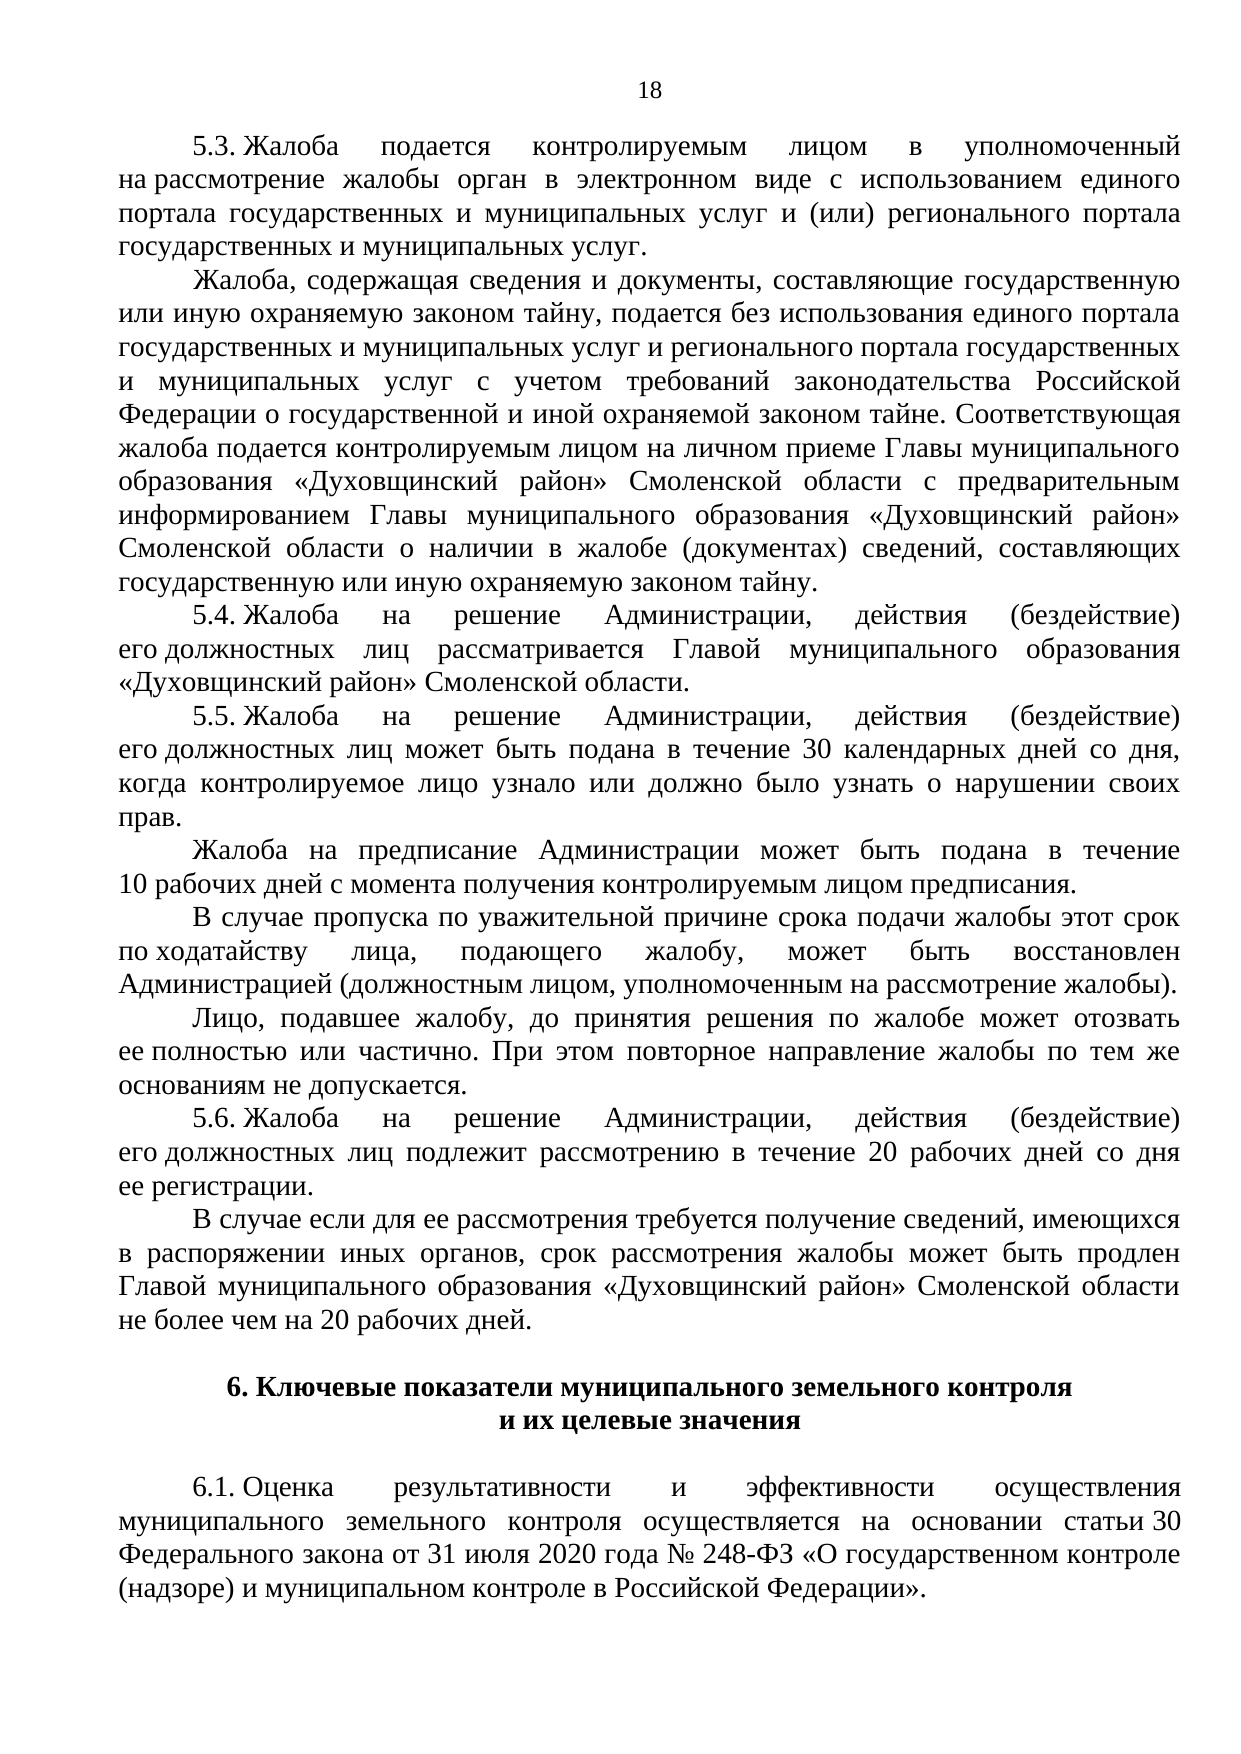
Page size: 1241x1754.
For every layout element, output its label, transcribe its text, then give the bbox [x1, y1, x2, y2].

text В случае пропуска по уважительной причине срока подачи жалобы этот срок по ходатайству лица, подающего жалобу, может быть восстановлен Администрацией (должностным лицом, уполномоченным на рассмотрение жалобы). [118, 899, 1181, 1000]
text 5.4. Жалоба на решение Администрации, действия (бездействие) его должностных лиц рассматривается Главой муниципального образования «Духовщинский район» Смоленской области. [118, 597, 1181, 698]
text Лицо, подавшее жалобу, до принятия решения по жалобе может отозвать ее полностью или частично. При этом повторное направление жалобы по тем же основаниям не допускается. [118, 1000, 1181, 1101]
text 6.1. Оценка результативности и эффективности осуществления муниципального земельного контроля осуществляется на основании статьи 30 Федерального закона от 31 июля 2020 года № 248-ФЗ «О государственном контроле (надзоре) и муниципальном контроле в Российской Федерации». [118, 1469, 1181, 1604]
text Жалоба, содержащая сведения и документы, составляющие государственную или иную охраняемую законом тайну, подается без использования единого портала государственных и муниципальных услуг и регионального портала государственных и муниципальных услуг с учетом требований законодательства Российской Федерации о государственной и иной охраняемой законом тайне. Соответствующая жалоба подается контролируемым лицом на личном приеме Главы муниципального образования «Духовщинский район» Смоленской области с предварительным информированием Главы муниципального образования «Духовщинский район» Смоленской области о наличии в жалобе (документах) сведений, составляющих государственную или иную охраняемую законом тайну. [118, 262, 1181, 597]
text 5.3. Жалоба подается контролируемым лицом в уполномоченный на рассмотрение жалобы орган в электронном виде с использованием единого портала государственных и муниципальных услуг и (или) регионального портала государственных и муниципальных услуг. [118, 128, 1181, 262]
text В случае если для ее рассмотрения требуется получение сведений, имеющихся в распоряжении иных органов, срок рассмотрения жалобы может быть продлен Главой муниципального образования «Духовщинский район» Смоленской области не более чем на 20 рабочих дней. [118, 1201, 1181, 1335]
text 6. Ключевые показатели муниципального земельного контроля и их целевые значения [118, 1369, 1181, 1436]
text Жалоба на предписание Администрации может быть подана в течение 10 рабочих дней с момента получения контролируемым лицом предписания. [118, 832, 1181, 899]
text 5.6. Жалоба на решение Администрации, действия (бездействие) его должностных лиц подлежит рассмотрению в течение 20 рабочих дней со дня ее регистрации. [118, 1101, 1181, 1201]
text 5.5. Жалоба на решение Администрации, действия (бездействие) его должностных лиц может быть подана в течение 30 календарных дней со дня, когда контролируемое лицо узнало или должно было узнать о нарушении своих прав. [118, 698, 1181, 832]
